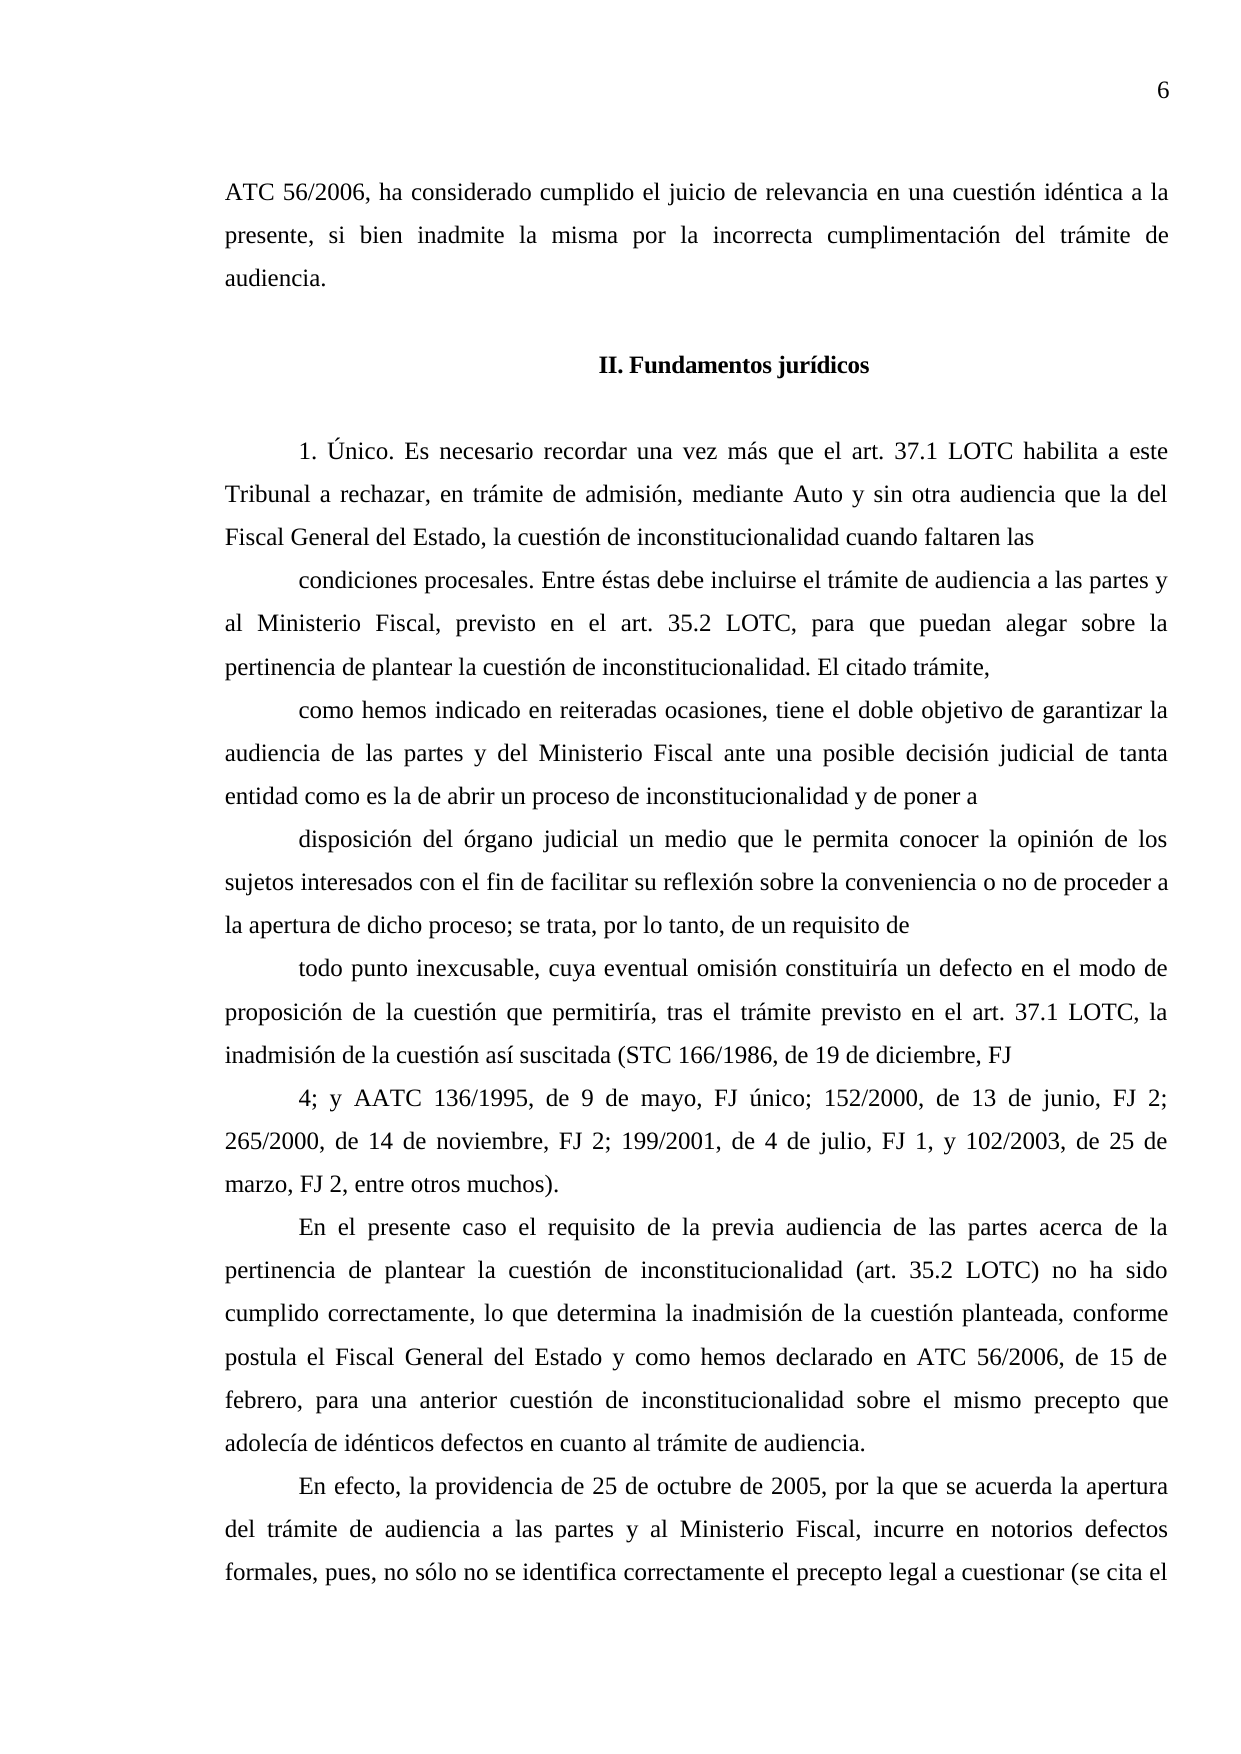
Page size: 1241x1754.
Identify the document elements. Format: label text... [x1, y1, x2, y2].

text 4; y AATC 136/1995, de 9 de mayo, FJ único; 152/2000, de 13 de junio, FJ 2; 265/2000, de 14 de noviembre, FJ 2; 199/2001, de 4 de julio, FJ 1, y 102/2003, de 25 de marzo, FJ 2, entre otros muchos). [224, 1083, 1169, 1198]
text 1. Único. Es necesario recordar una vez más que el art. 37.1 LOTC habilita a este Tribunal a rechazar, en trámite de admisión, mediante Auto y sin otra audiencia que la del Fiscal General del Estado, la cuestión de inconstitucionalidad cuando faltaren las [224, 436, 1169, 551]
text condiciones procesales. Entre éstas debe incluirse el trámite de audiencia a las partes y al Ministerio Fiscal, previsto en el art. 35.2 LOTC, para que puedan alegar sobre la pertinencia de plantear la cuestión de inconstitucionalidad. El citado trámite, [224, 565, 1169, 680]
text disposición del órgano judicial un medio que le permita conocer la opinión de los sujetos interesados con el fin de facilitar su reflexión sobre la conveniencia o no de proceder a la apertura de dicho proceso; se trata, por lo tanto, de un requisito de [224, 824, 1169, 939]
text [224, 1471, 1169, 1586]
text todo punto inexcusable, cuya eventual omisión constituiría un defecto en el modo de proposición de la cuestión que permitiría, tras el trámite previsto en el art. 37.1 LOTC, la inadmisión de la cuestión así suscitada (STC 166/1986, de 19 de diciembre, FJ [224, 953, 1169, 1068]
subtitle II. Fundamentos jurídicos [224, 350, 1169, 378]
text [224, 177, 1169, 292]
text como hemos indicado en reiteradas ocasiones, tiene el doble objetivo de garantizar la audiencia de las partes y del Ministerio Fiscal ante una posible decisión judicial de tanta entidad como es la de abrir un proceso de inconstitucionalidad y de poner a [224, 695, 1169, 810]
text En el presente caso el requisito de la previa audiencia de las partes acerca de la pertinencia de plantear la cuestión de inconstitucionalidad (art. 35.2 LOTC) no ha sido cumplido correctamente, lo que determina la inadmisión de la cuestión planteada, conforme postula el Fiscal General del Estado y como hemos declarado en ATC 56/2006, de 15 de febrero, para una anterior cuestión de inconstitucionalidad sobre el mismo precepto que adolecía de idénticos defectos en cuanto al trámite de audiencia. [224, 1212, 1169, 1457]
